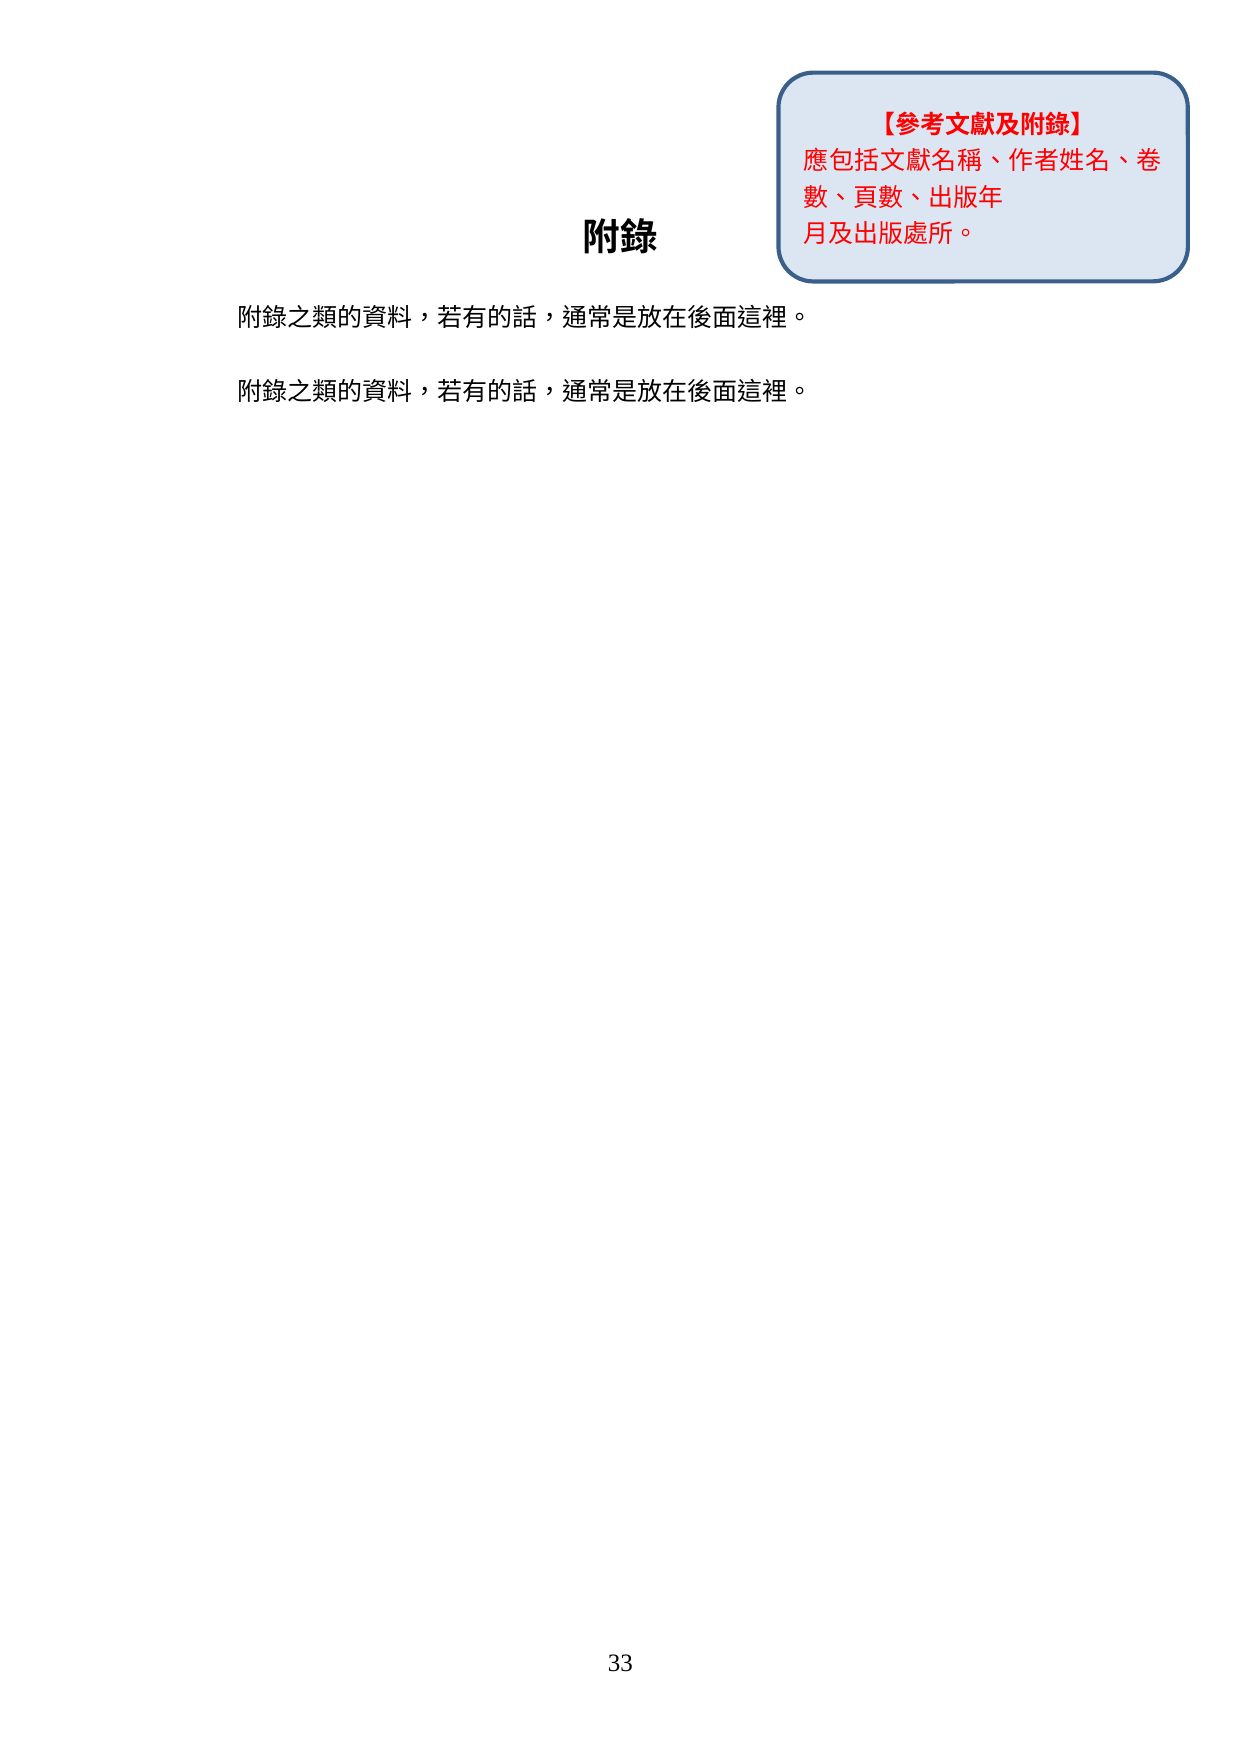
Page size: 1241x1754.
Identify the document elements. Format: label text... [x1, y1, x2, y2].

text 附錄之類的資料，若有的話，通常是放在後面這裡。 [187, 371, 1053, 407]
text 附錄之類的資料，若有的話，通常是放在後面這裡。 [187, 298, 1053, 334]
subtitle 附錄 [187, 206, 778, 261]
